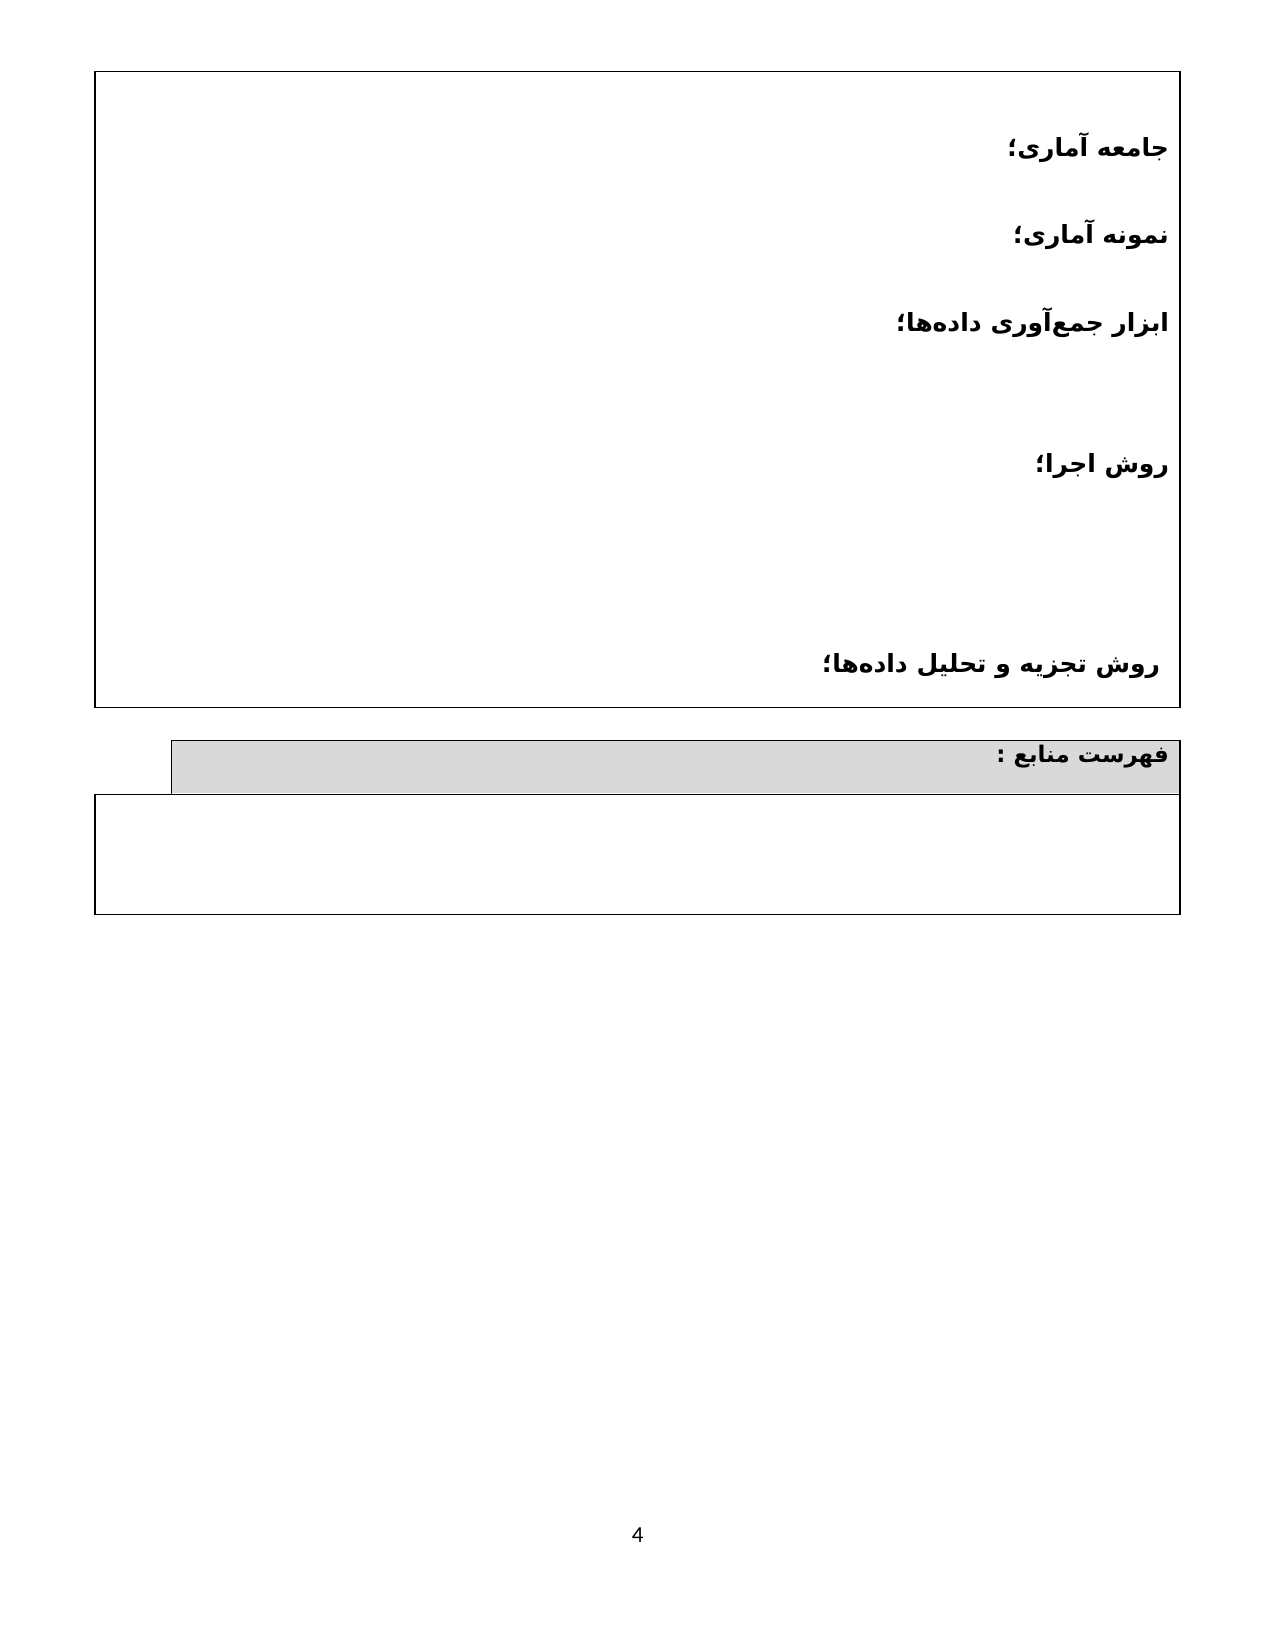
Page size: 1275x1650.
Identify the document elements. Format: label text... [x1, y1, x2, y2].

table_header فهرست منابع : [172, 741, 1179, 793]
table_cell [96, 72, 1179, 707]
table_cell [96, 795, 1179, 914]
